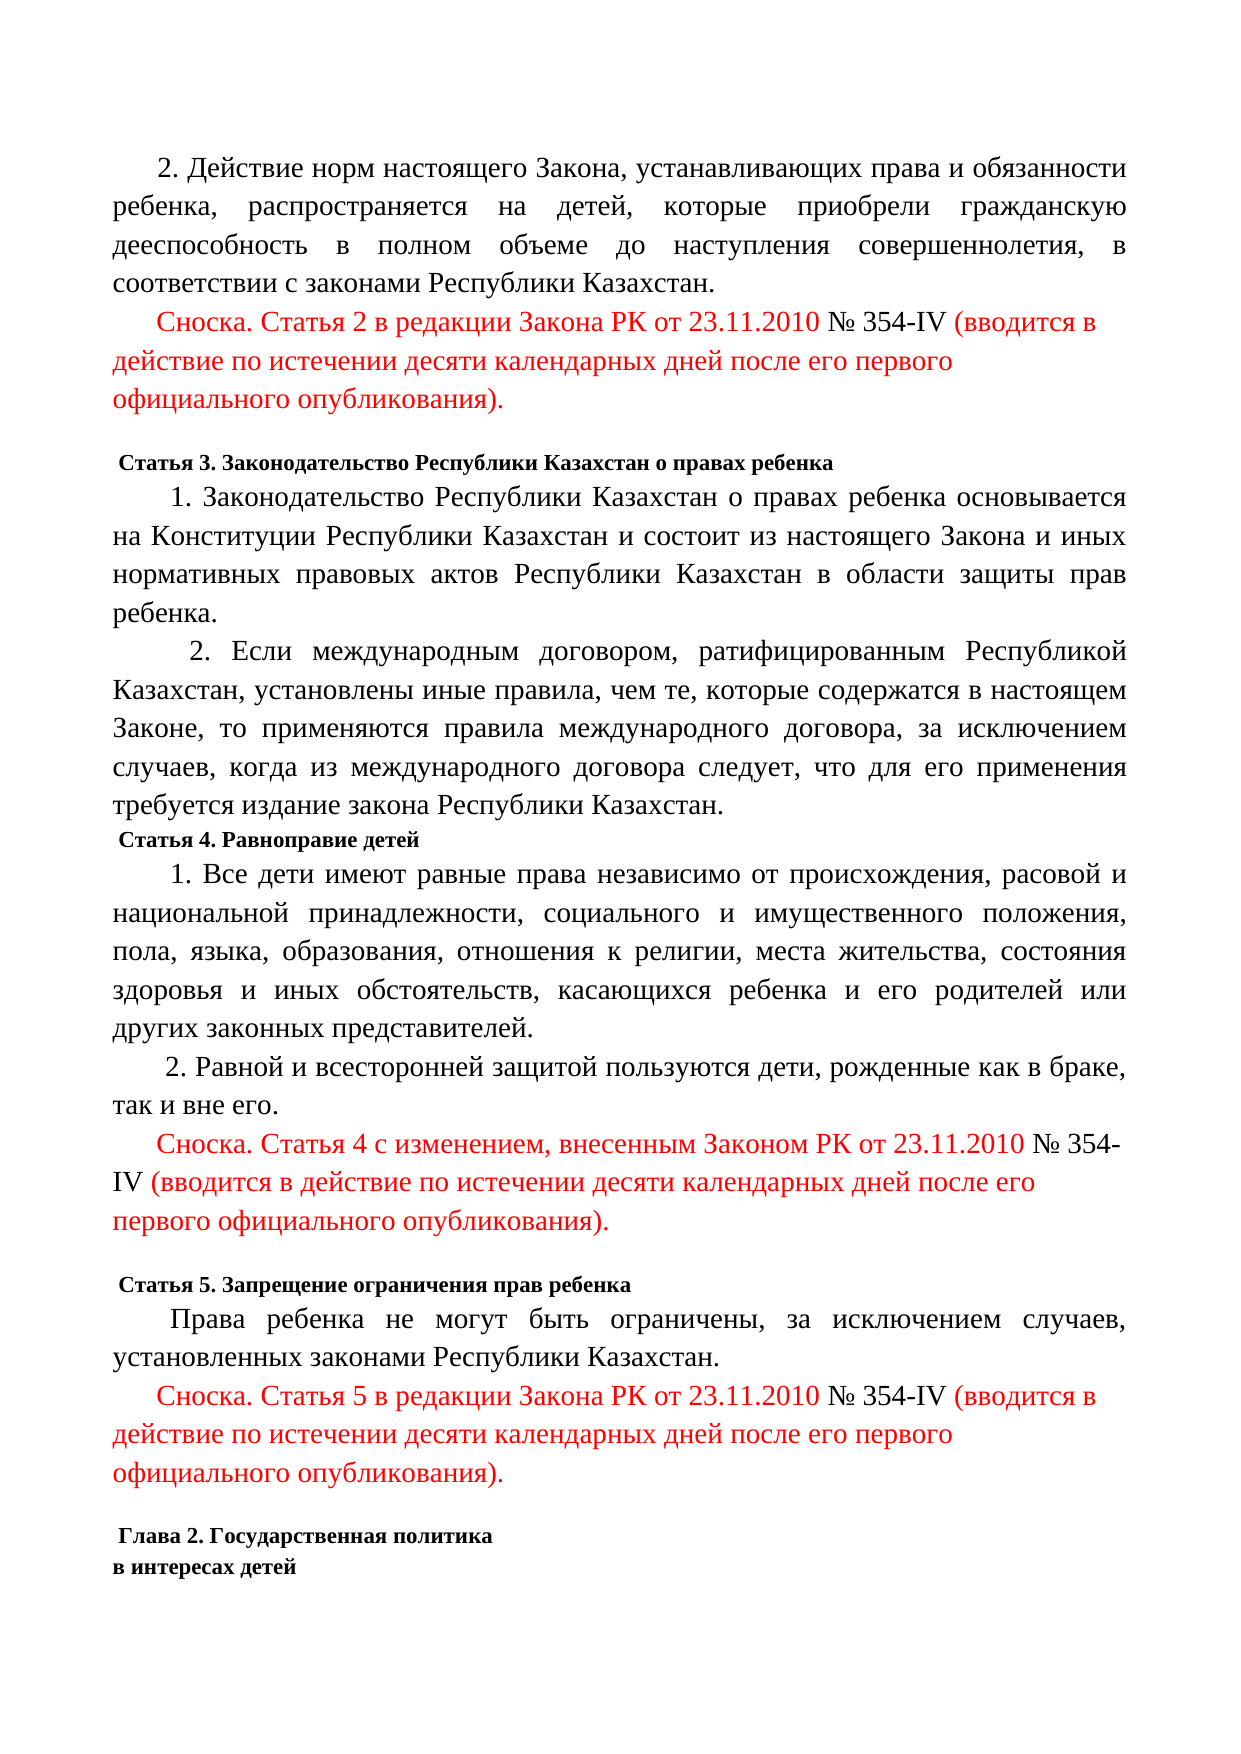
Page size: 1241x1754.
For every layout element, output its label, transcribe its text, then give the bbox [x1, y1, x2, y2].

text Сноска. Статья 2 в редакции Закона РК от 23.11.2010 № 354-IV (вводится в действие по истечении десяти календарных дней после его первого официального опубликования). [112, 304, 1128, 445]
text Права ребенка не могут быть ограничены, за исключением случаев, установленных законами Республики Казахстан. [112, 1301, 1128, 1373]
text 2. Действие норм настоящего Закона, устанавливающих права и обязанности ребенка, распространяется на детей, которые приобрели гражданскую дееспособность в полном объеме до наступления совершеннолетия, в соответствии с законами Республики Казахстан. [112, 150, 1128, 299]
text Статья 5. Запрещение ограничения прав ребенка [112, 1271, 1128, 1297]
text Глава 2. Государственная политика в интересах детей [112, 1523, 1128, 1579]
text Сноска. Статья 4 с изменением, внесенным Законом РК от 23.11.2010 № 354-IV (вводится в действие по истечении десяти календарных дней после его первого официального опубликования). [112, 1126, 1128, 1267]
text 1. Все дети имеют равные права независимо от происхождения, расовой и национальной принадлежности, социального и имущественного положения, пола, языка, образования, отношения к религии, места жительства, состояния здоровья и иных обстоятельств, касающихся ребенка и его родителей или других законных представителей. [112, 856, 1128, 1044]
text Статья 3. Законодательство Республики Казахстан о правах ребенка [112, 449, 1128, 475]
text 2. Если международным договором, ратифицированным Республикой Казахстан, установлены иные правила, чем те, которые содержатся в настоящем Законе, то применяются правила международного договора, за исключением случаев, когда из международного договора следует, что для его применения требуется издание закона Республики Казахстан. [112, 633, 1128, 821]
text 1. Законодательство Республики Казахстан о правах ребенка основывается на Конституции Республики Казахстан и состоит из настоящего Закона и иных нормативных правовых актов Республики Казахстан в области защиты прав ребенка. [112, 479, 1128, 628]
text Сноска. Статья 5 в редакции Закона РК от 23.11.2010 № 354-IV (вводится в действие по истечении десяти календарных дней после его первого официального опубликования). [112, 1378, 1128, 1519]
text Статья 4. Равноправие детей [112, 826, 1128, 852]
text 2. Равной и всесторонней защитой пользуются дети, рожденные как в браке, так и вне его. [112, 1049, 1128, 1121]
